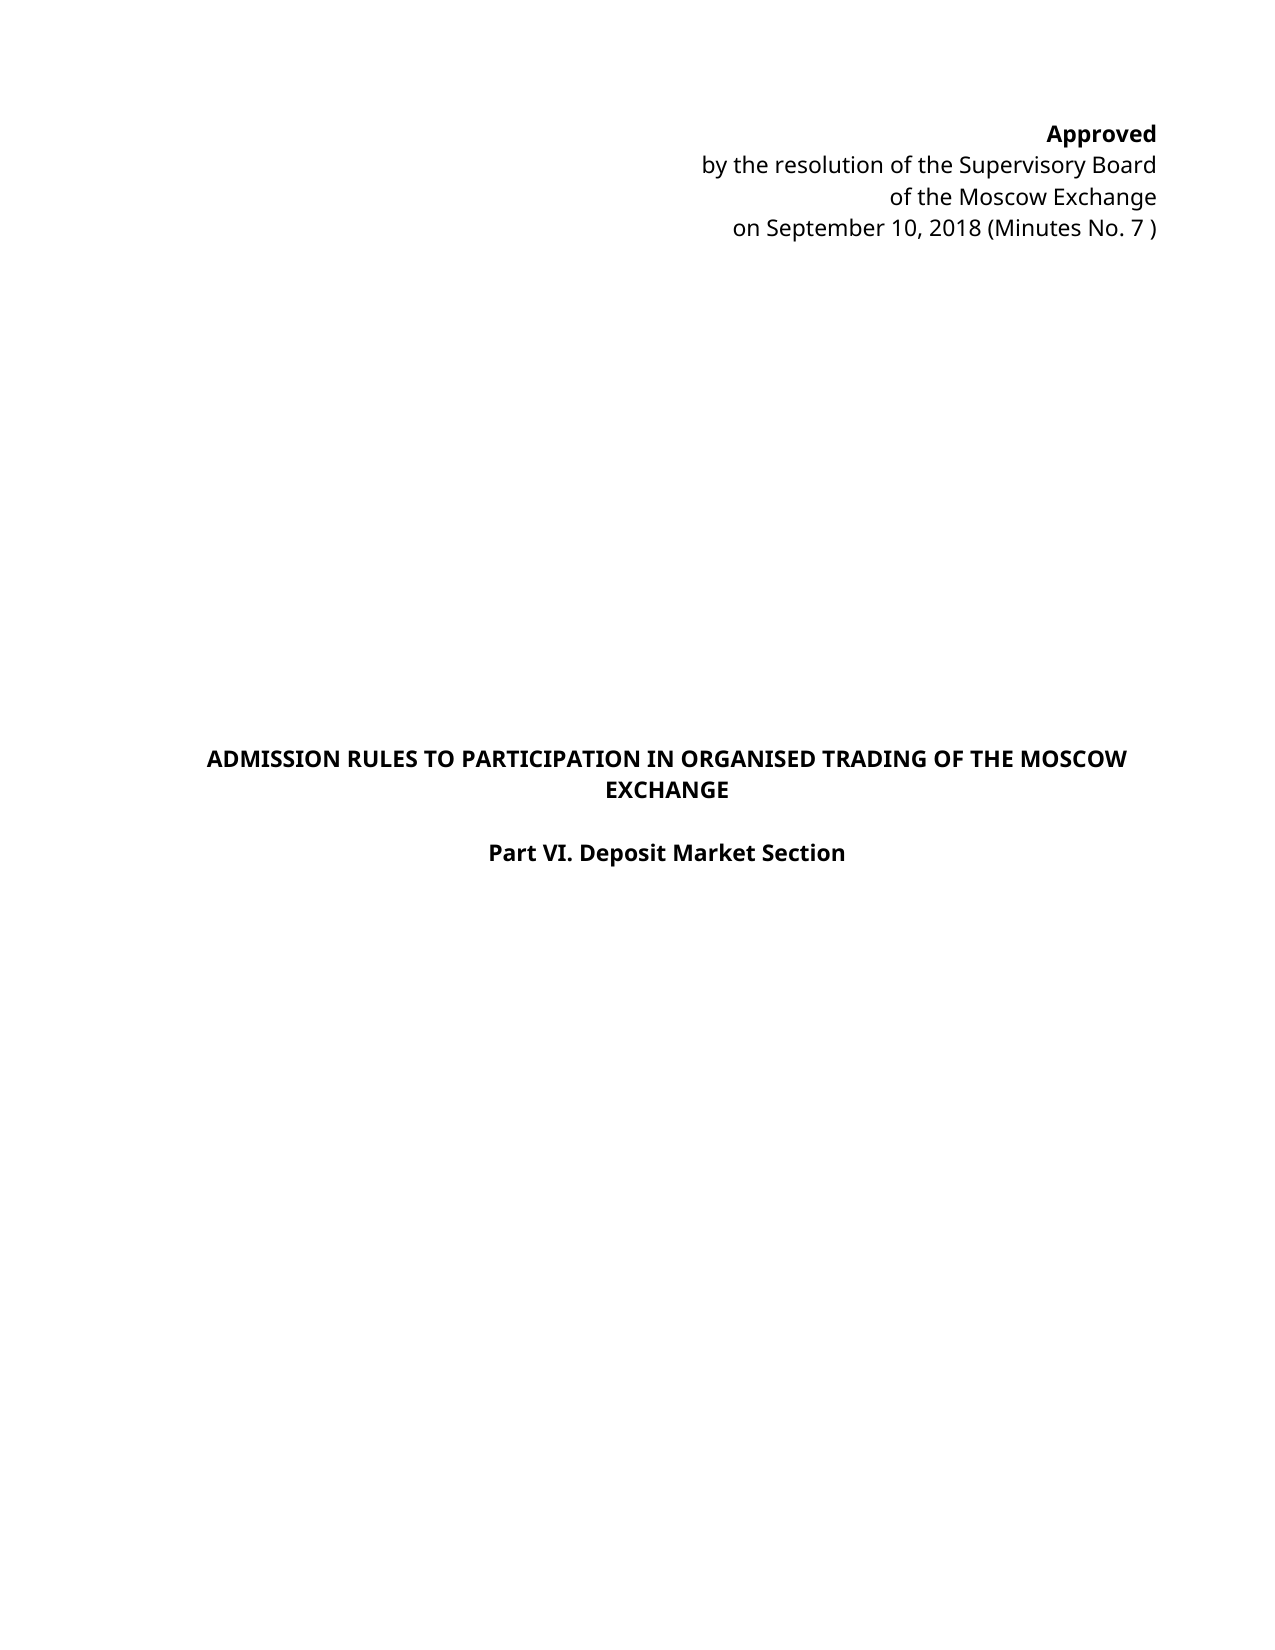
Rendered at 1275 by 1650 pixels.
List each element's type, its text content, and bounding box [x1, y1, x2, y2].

text of the Moscow Exchange [177, 181, 1157, 212]
text by the resolution of the Supervisory Board [177, 149, 1157, 181]
text Approved [177, 118, 1157, 149]
text on September 10, 2018 (Minutes No. 7 ) [177, 212, 1157, 243]
text Part VI. Deposit Market Section [177, 837, 1157, 868]
text ADMISSION RULES TO PARTICIPATION IN ORGANISED TRADING OF THE MOSCOW EXCHANGE [177, 743, 1157, 806]
